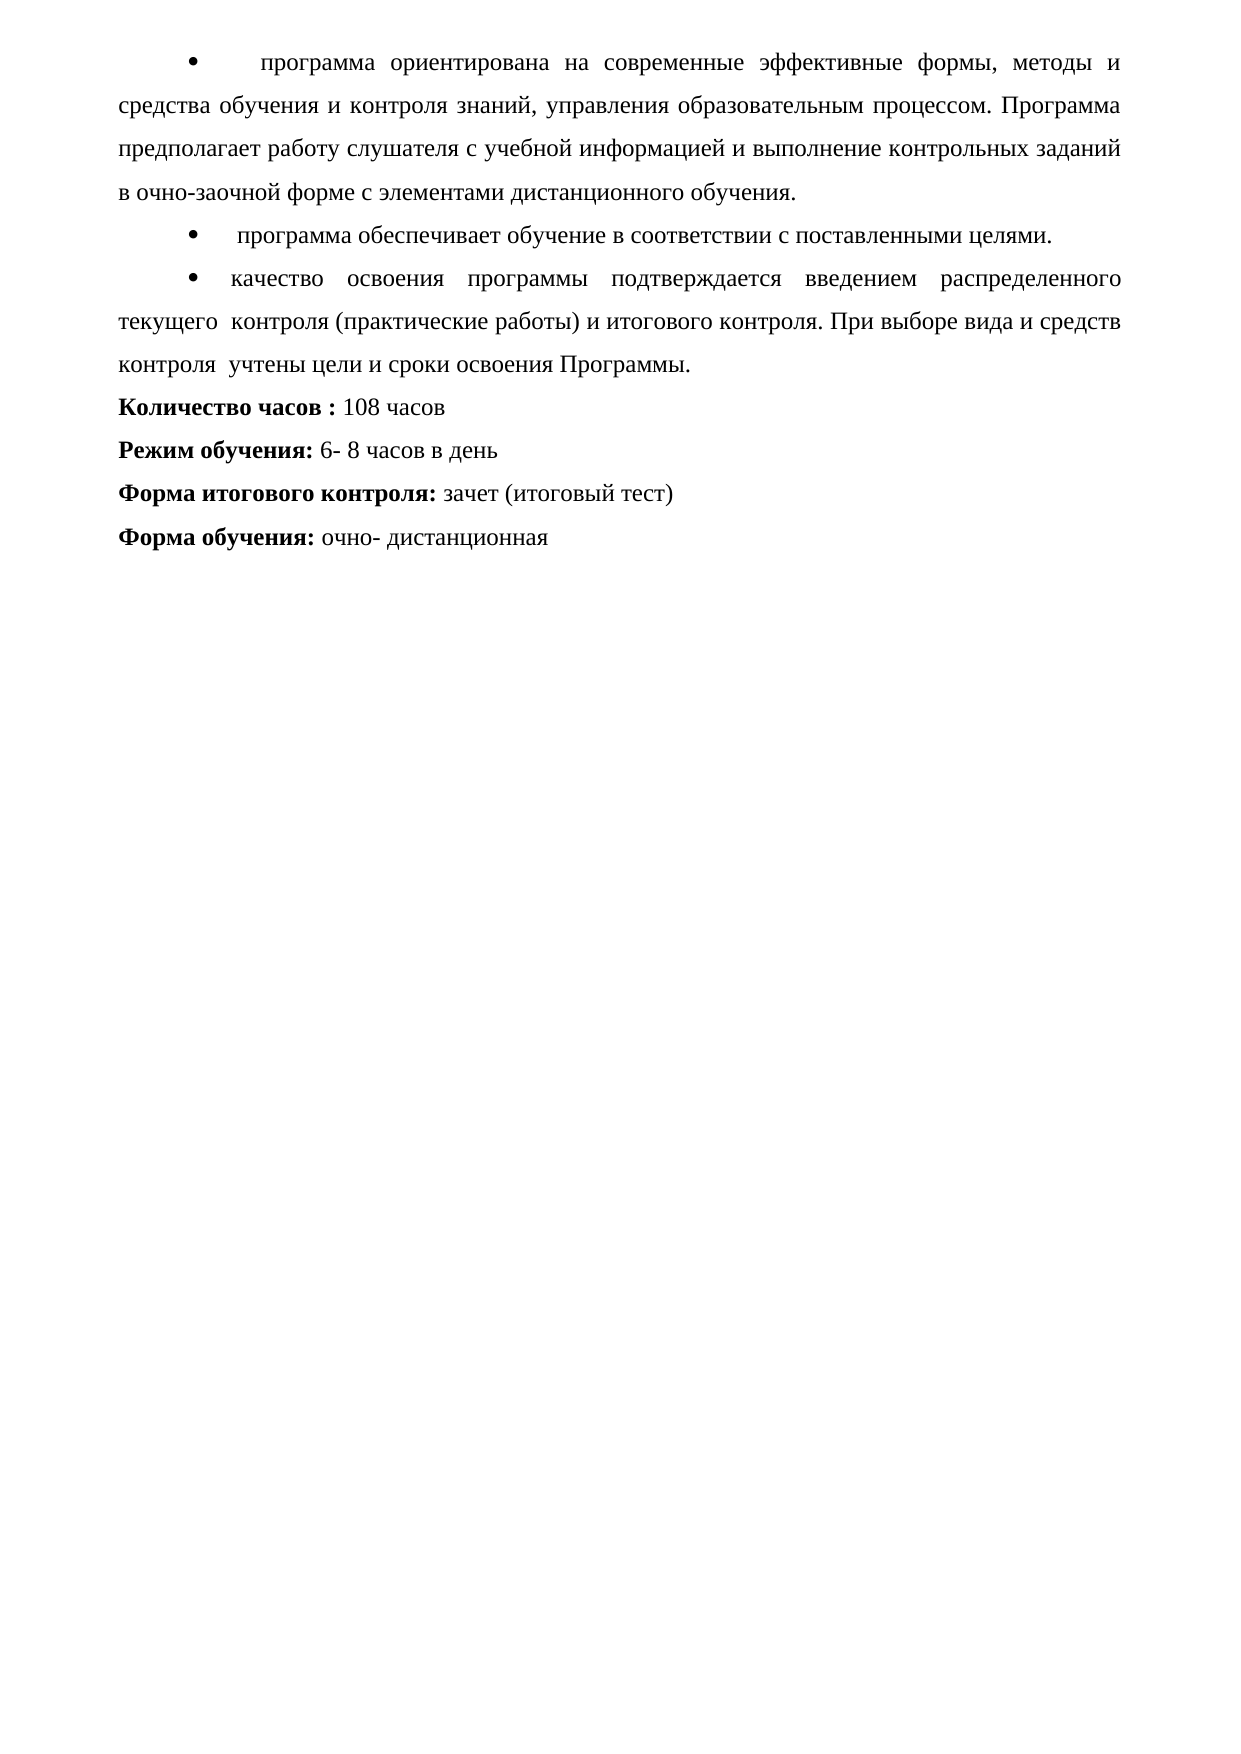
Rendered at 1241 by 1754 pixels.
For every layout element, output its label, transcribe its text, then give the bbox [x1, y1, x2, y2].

text Количество часов : 108 часов [118, 392, 1122, 421]
list программа обеспечивает обучение в соответствии с поставленными целями. [118, 220, 1122, 248]
text Форма итогового контроля: зачет (итоговый тест) [118, 478, 1122, 507]
text Режим обучения: 6- 8 часов в день [118, 435, 1122, 464]
list программа ориентирована на современные эффективные формы, методы и средства обучения и контроля знаний, управления образовательным процессом. Программа предполагает работу слушателя с учебной информацией и выполнение контрольных заданий в очно-заочной форме с элементами дистанционного обучения. [118, 47, 1122, 205]
text Форма обучения: очно- дистанционная [118, 522, 1122, 550]
list качество освоения программы подтверждается введением распределенного текущего контроля (практические работы) и итогового контроля. При выборе вида и средств контроля учтены цели и сроки освоения Программы. [118, 263, 1122, 378]
